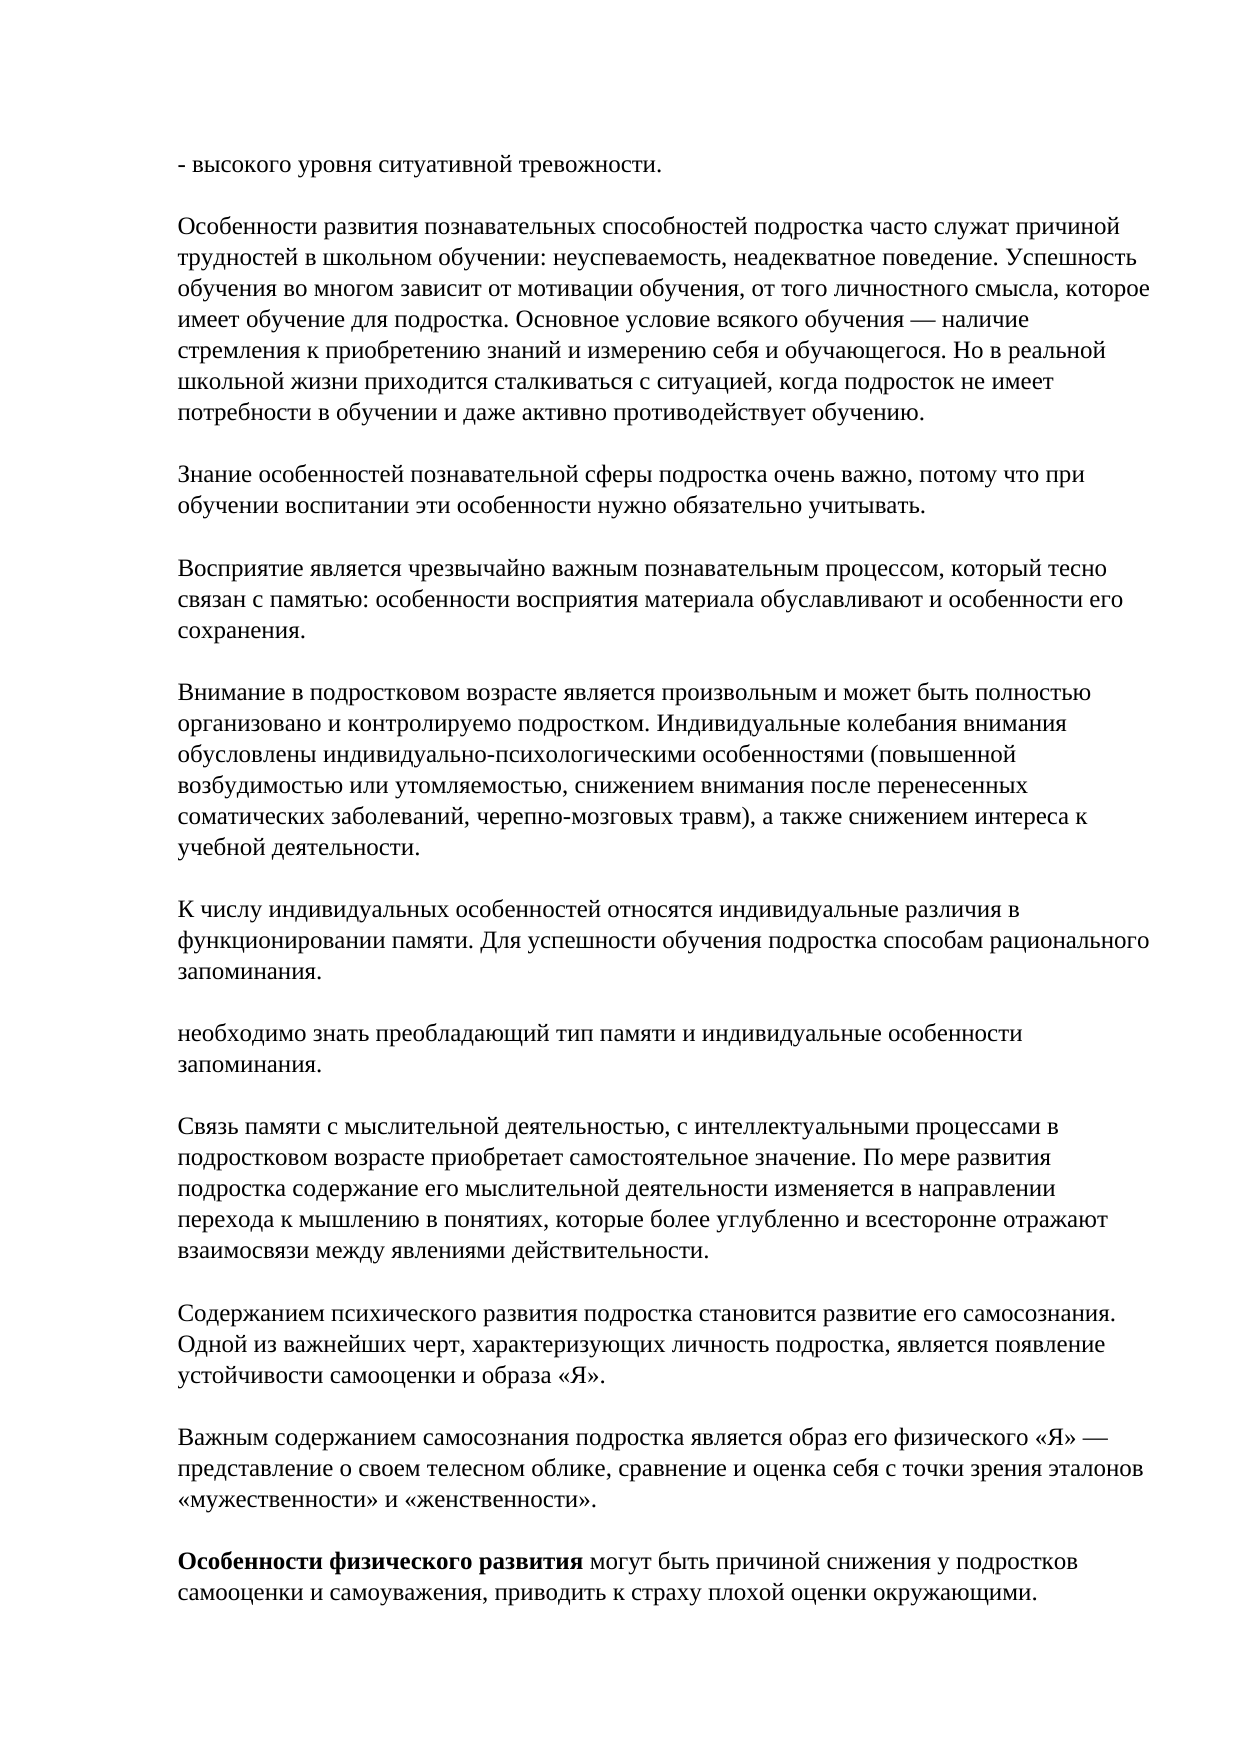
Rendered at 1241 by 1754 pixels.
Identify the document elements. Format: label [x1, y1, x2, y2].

text [177, 118, 1152, 1606]
